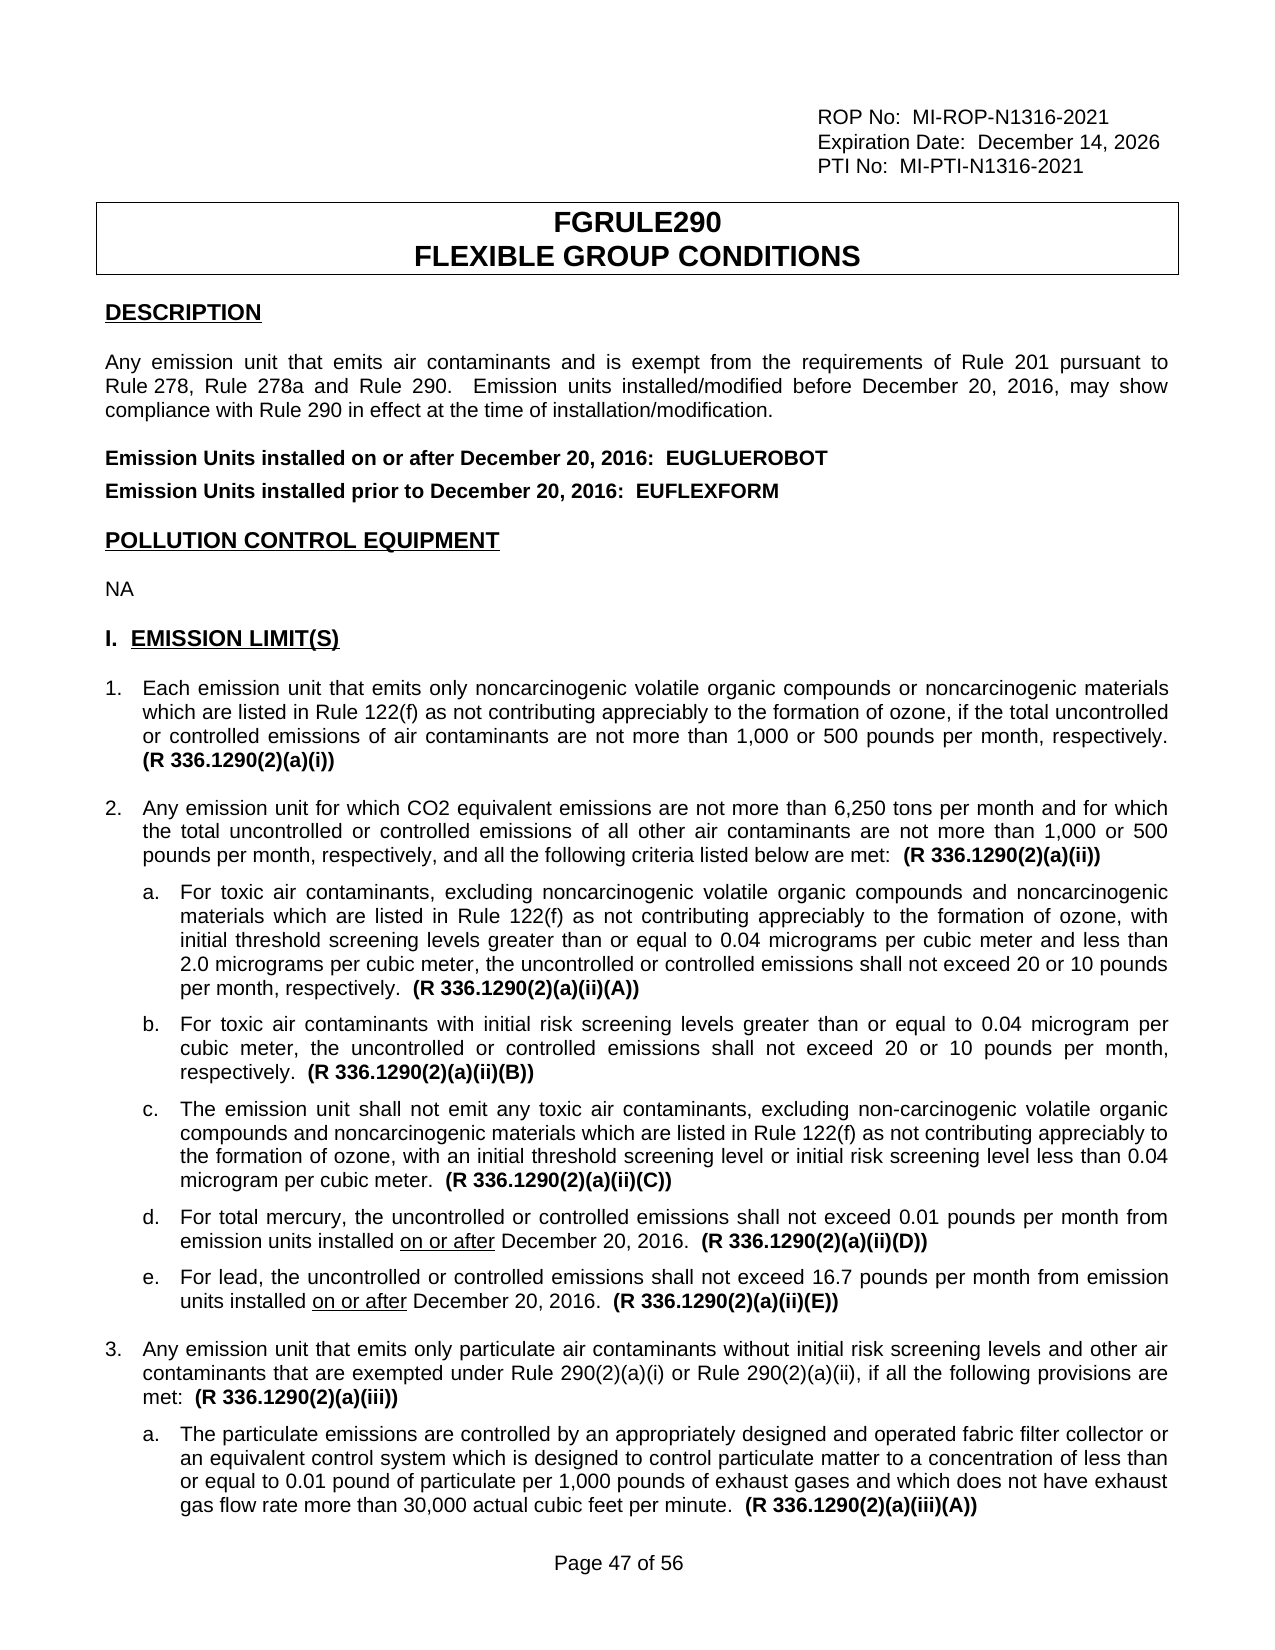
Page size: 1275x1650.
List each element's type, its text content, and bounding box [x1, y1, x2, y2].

text POLLUTION CONTROL EQUIPMENT [105, 527, 1170, 553]
text b. For toxic air contaminants with initial risk screening levels greater than or equal to 0.04 microgram per cubic meter, the uncontrolled or controlled emissions shall not exceed 20 or 10 pounds per month, respectively. (R 336.1290(2)(a)(ii)(B)) [142, 1012, 1170, 1084]
list For lead, the uncontrolled or controlled emissions shall not exceed 16.7 pounds per month from emission units installed on or after December 20, 2016. (R 336.1290(2)(a)(ii)(E)) [142, 1265, 1170, 1313]
text DESCRIPTION [105, 299, 1170, 326]
text a. The particulate emissions are controlled by an appropriately designed and operated fabric filter collector or an equivalent control system which is designed to control particulate matter to a concentration of less than or equal to 0.01 pound of particulate per 1,000 pounds of exhaust gases and which does not have exhaust gas flow rate more than 30,000 actual cubic feet per minute. (R 336.1290(2)(a)(iii)(A)) [142, 1421, 1170, 1517]
text Emission Units installed prior to December 20, 2016: EUFLEXFORM [105, 479, 1170, 503]
list For total mercury, the uncontrolled or controlled emissions shall not exceed 0.01 pounds per month from emission units installed on or after December 20, 2016. (R 336.1290(2)(a)(ii)(D)) [142, 1205, 1170, 1253]
subtitle FGRULE290 [97, 203, 1178, 236]
text FLEXIBLE GROUP CONDITIONS [97, 236, 1178, 274]
text 3. Any emission unit that emits only particulate air contaminants without initial risk screening levels and other air contaminants that are exempted under Rule 290(2)(a)(i) or Rule 290(2)(a)(ii), if all the following provisions are met: (R 336.1290(2)(a)(iii)) [105, 1337, 1170, 1409]
text 1. Each emission unit that emits only noncarcinogenic volatile organic compounds or noncarcinogenic materials which are listed in Rule 122(f) as not contributing appreciably to the formation of ozone, if the total uncontrolled or controlled emissions of air contaminants are not more than 1,000 or 500 pounds per month, respectively. (R 336.1290(2)(a)(i)) [105, 676, 1170, 771]
text Emission Units installed on or after December 20, 2016: EUGLUEROBOT [105, 445, 1170, 469]
text NA [105, 577, 1170, 601]
text 2. Any emission unit for which CO2 equivalent emissions are not more than 6,250 tons per month and for which the total uncontrolled or controlled emissions of all other air contaminants are not more than 1,000 or 500 pounds per month, respectively, and all the following criteria listed below are met: (R 336.1290(2)(a)(ii)) [105, 795, 1170, 867]
text c. The emission unit shall not emit any toxic air contaminants, excluding non-carcinogenic volatile organic compounds and noncarcinogenic materials which are listed in Rule 122(f) as not contributing appreciably to the formation of ozone, with an initial threshold screening level or initial risk screening level less than 0.04 microgram per cubic meter. (R 336.1290(2)(a)(ii)(C)) [142, 1096, 1170, 1192]
text I. EMISSION LIMIT(S) [105, 625, 1170, 652]
text Any emission unit that emits air contaminants and is exempt from the requirements of Rule 201 pursuant to Rule 278, Rule 278a and Rule 290. Emission units installed/modified before December 20, 2016, may show compliance with Rule 290 in effect at the time of installation/modification. [105, 349, 1170, 421]
text a. For toxic air contaminants, excluding noncarcinogenic volatile organic compounds and noncarcinogenic materials which are listed in Rule 122(f) as not contributing appreciably to the formation of ozone, with initial threshold screening levels greater than or equal to 0.04 micrograms per cubic meter and less than 2.0 micrograms per cubic meter, the uncontrolled or controlled emissions shall not exceed 20 or 10 pounds per month, respectively. (R 336.1290(2)(a)(ii)(A)) [142, 880, 1170, 999]
